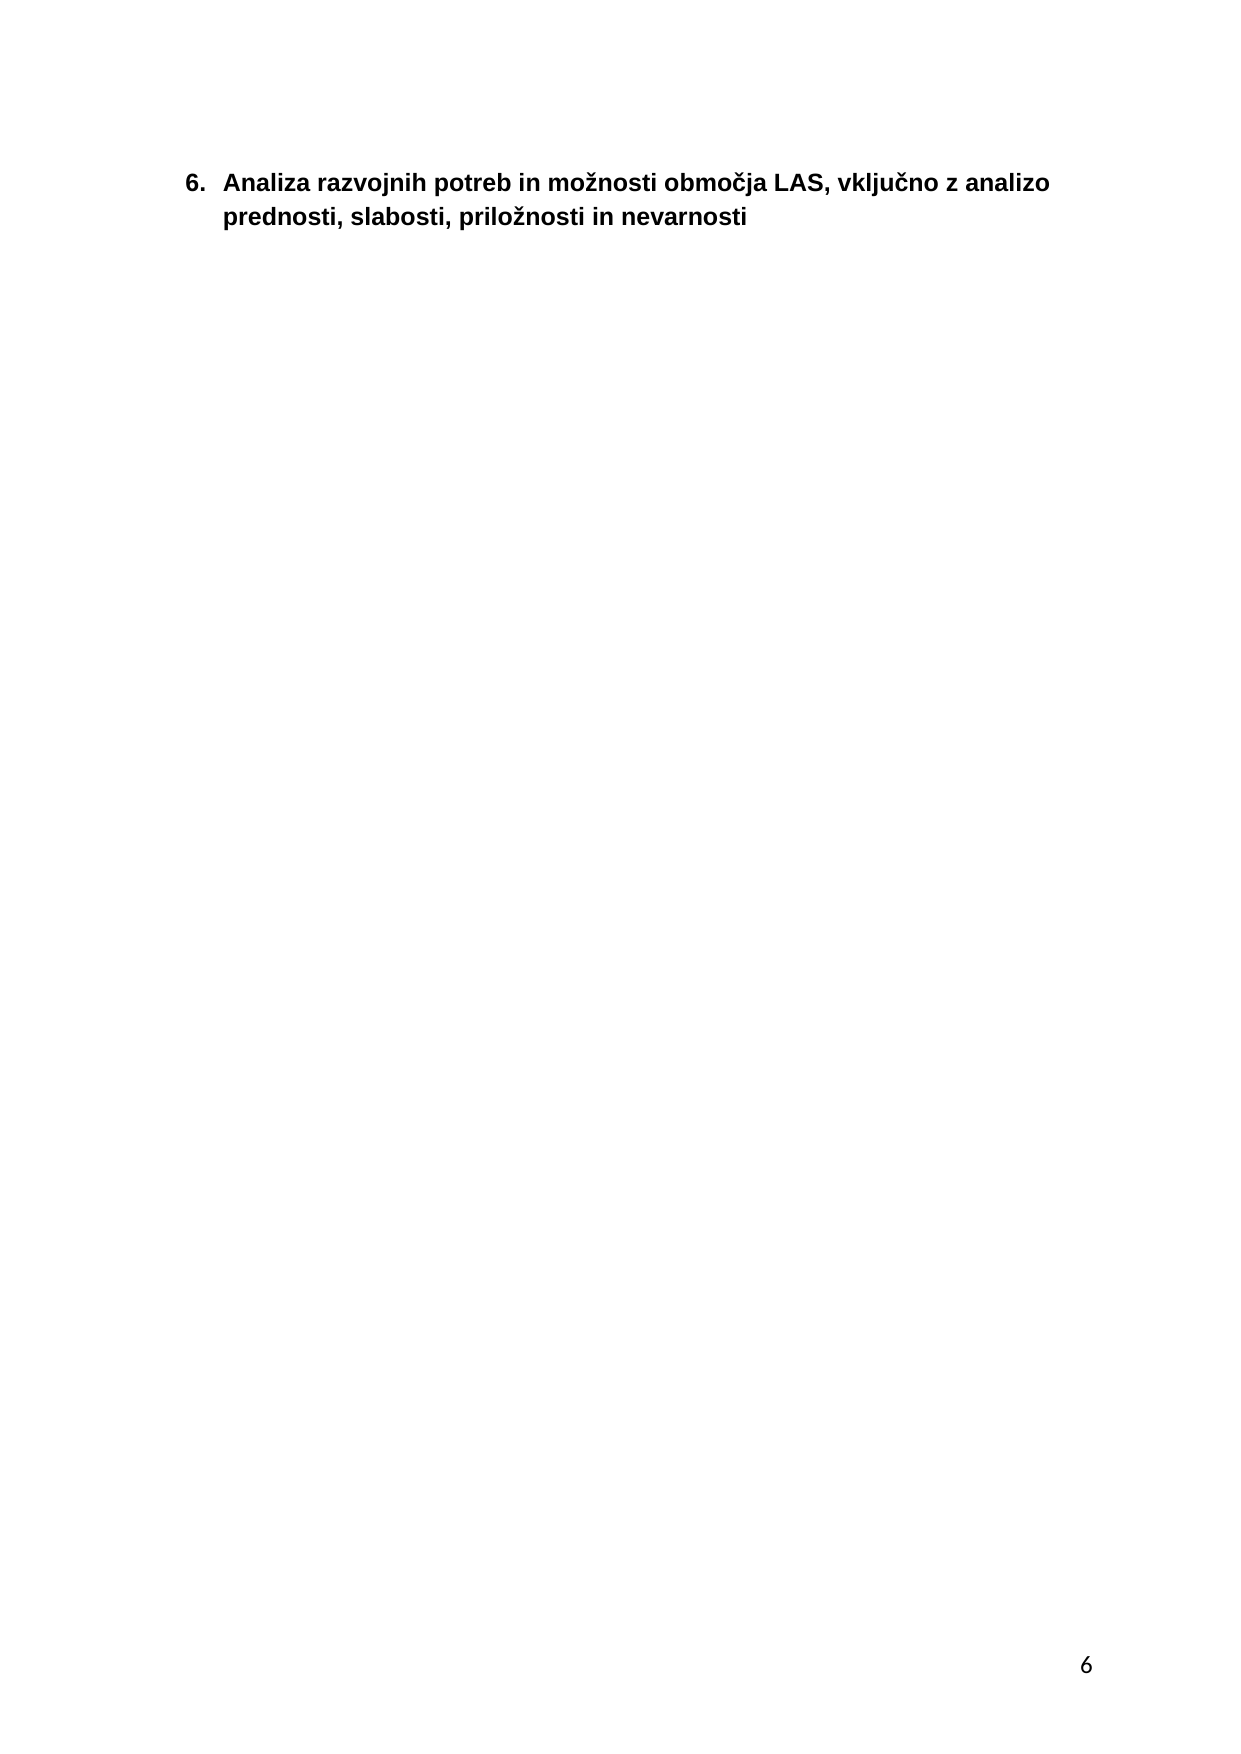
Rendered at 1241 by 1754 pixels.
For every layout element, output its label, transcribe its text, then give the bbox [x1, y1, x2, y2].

subtitle Analiza razvojnih potreb in možnosti območja LAS, vključno z analizo prednosti, slabosti, priložnosti in nevarnosti [185, 168, 1093, 230]
